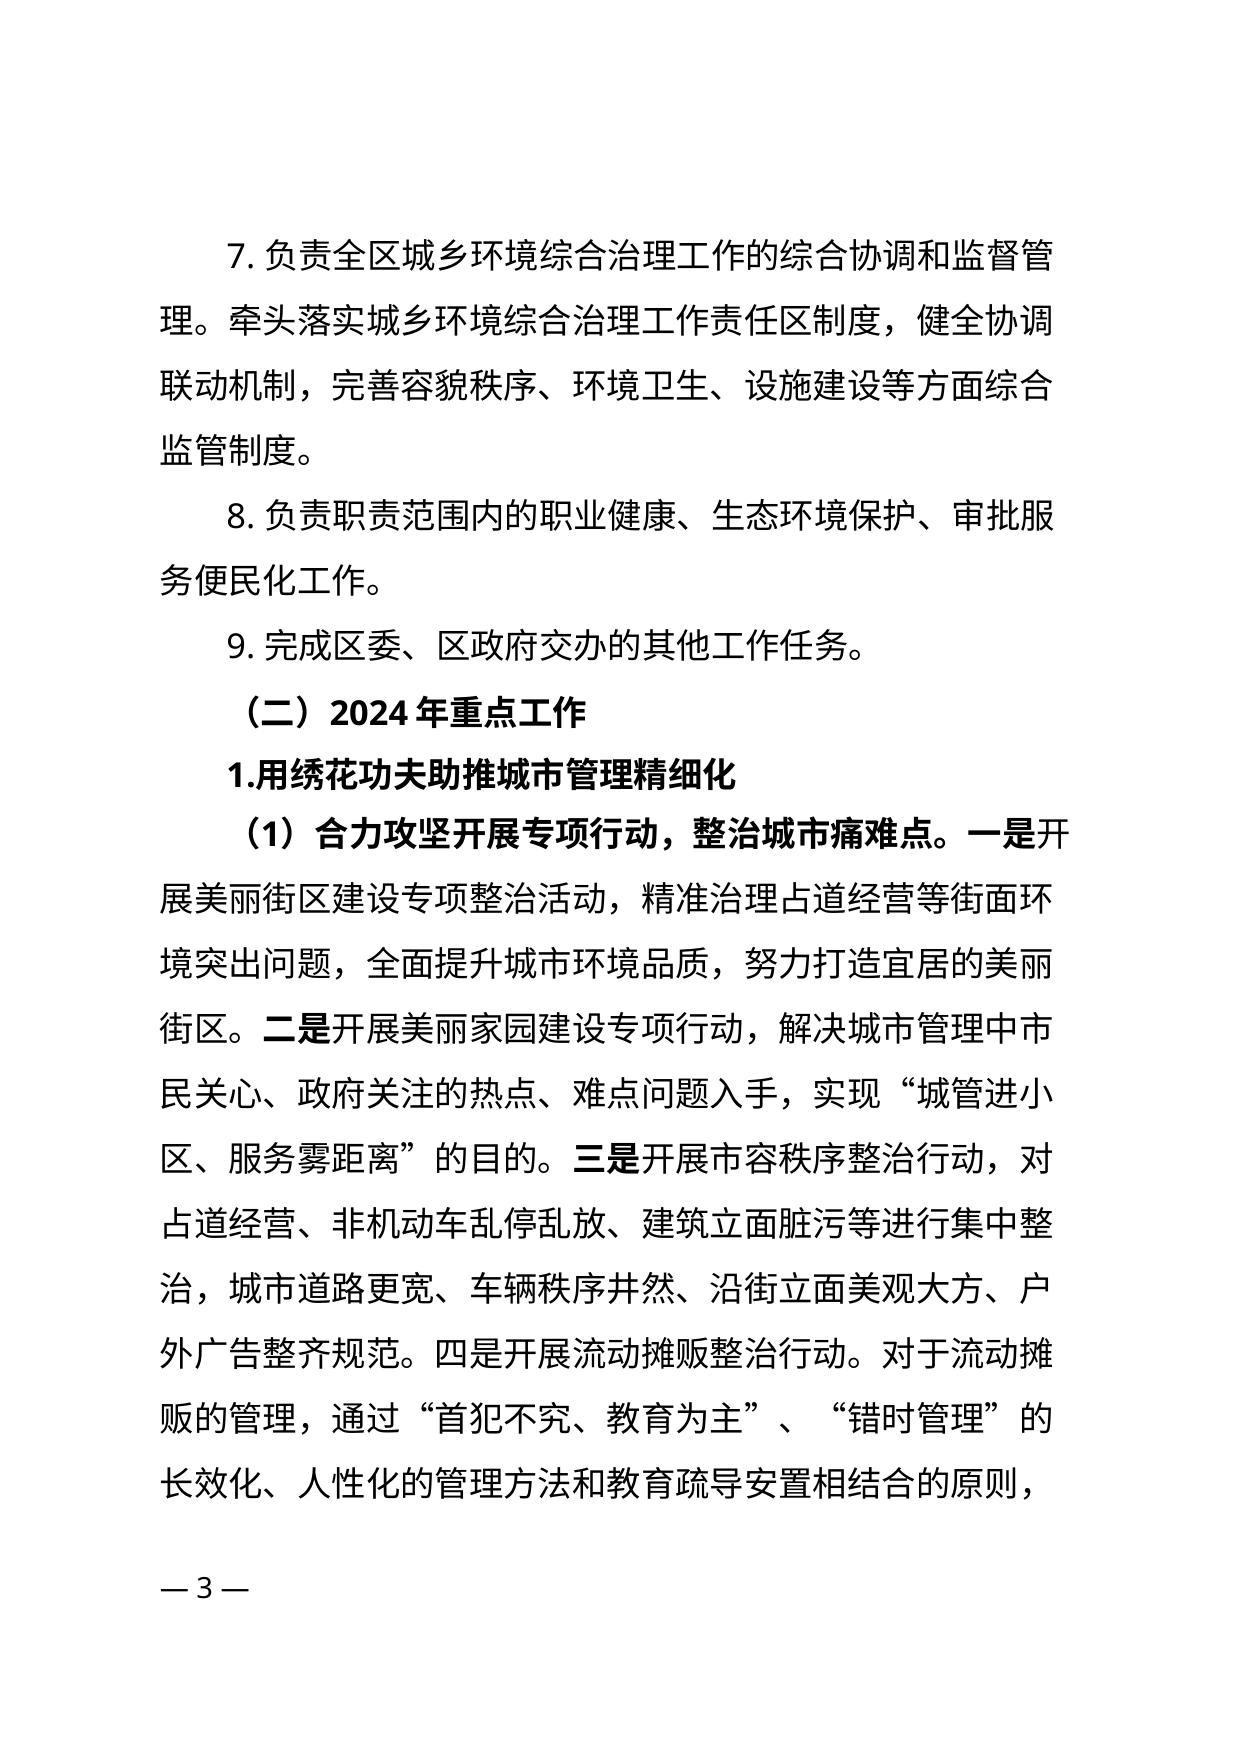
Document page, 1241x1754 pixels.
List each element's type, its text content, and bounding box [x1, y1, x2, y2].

text 1.用绣花功夫助推城市管理精细化 [159, 738, 1081, 799]
text （二）2024年重点工作 [159, 676, 1081, 738]
text 7. 负责全区城乡环境综合治理工作的综合协调和监督管理。牵头落实城乡环境综合治理工作责任区制度，健全协调联动机制，完善容貌秩序、环境卫生、设施建设等方面综合监管制度。 [159, 221, 1081, 481]
text 8. 负责职责范围内的职业健康、生态环境保护、审批服务便民化工作。 [159, 481, 1081, 611]
text 9. 完成区委、区政府交办的其他工作任务。 [159, 611, 1081, 676]
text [159, 799, 1081, 1514]
